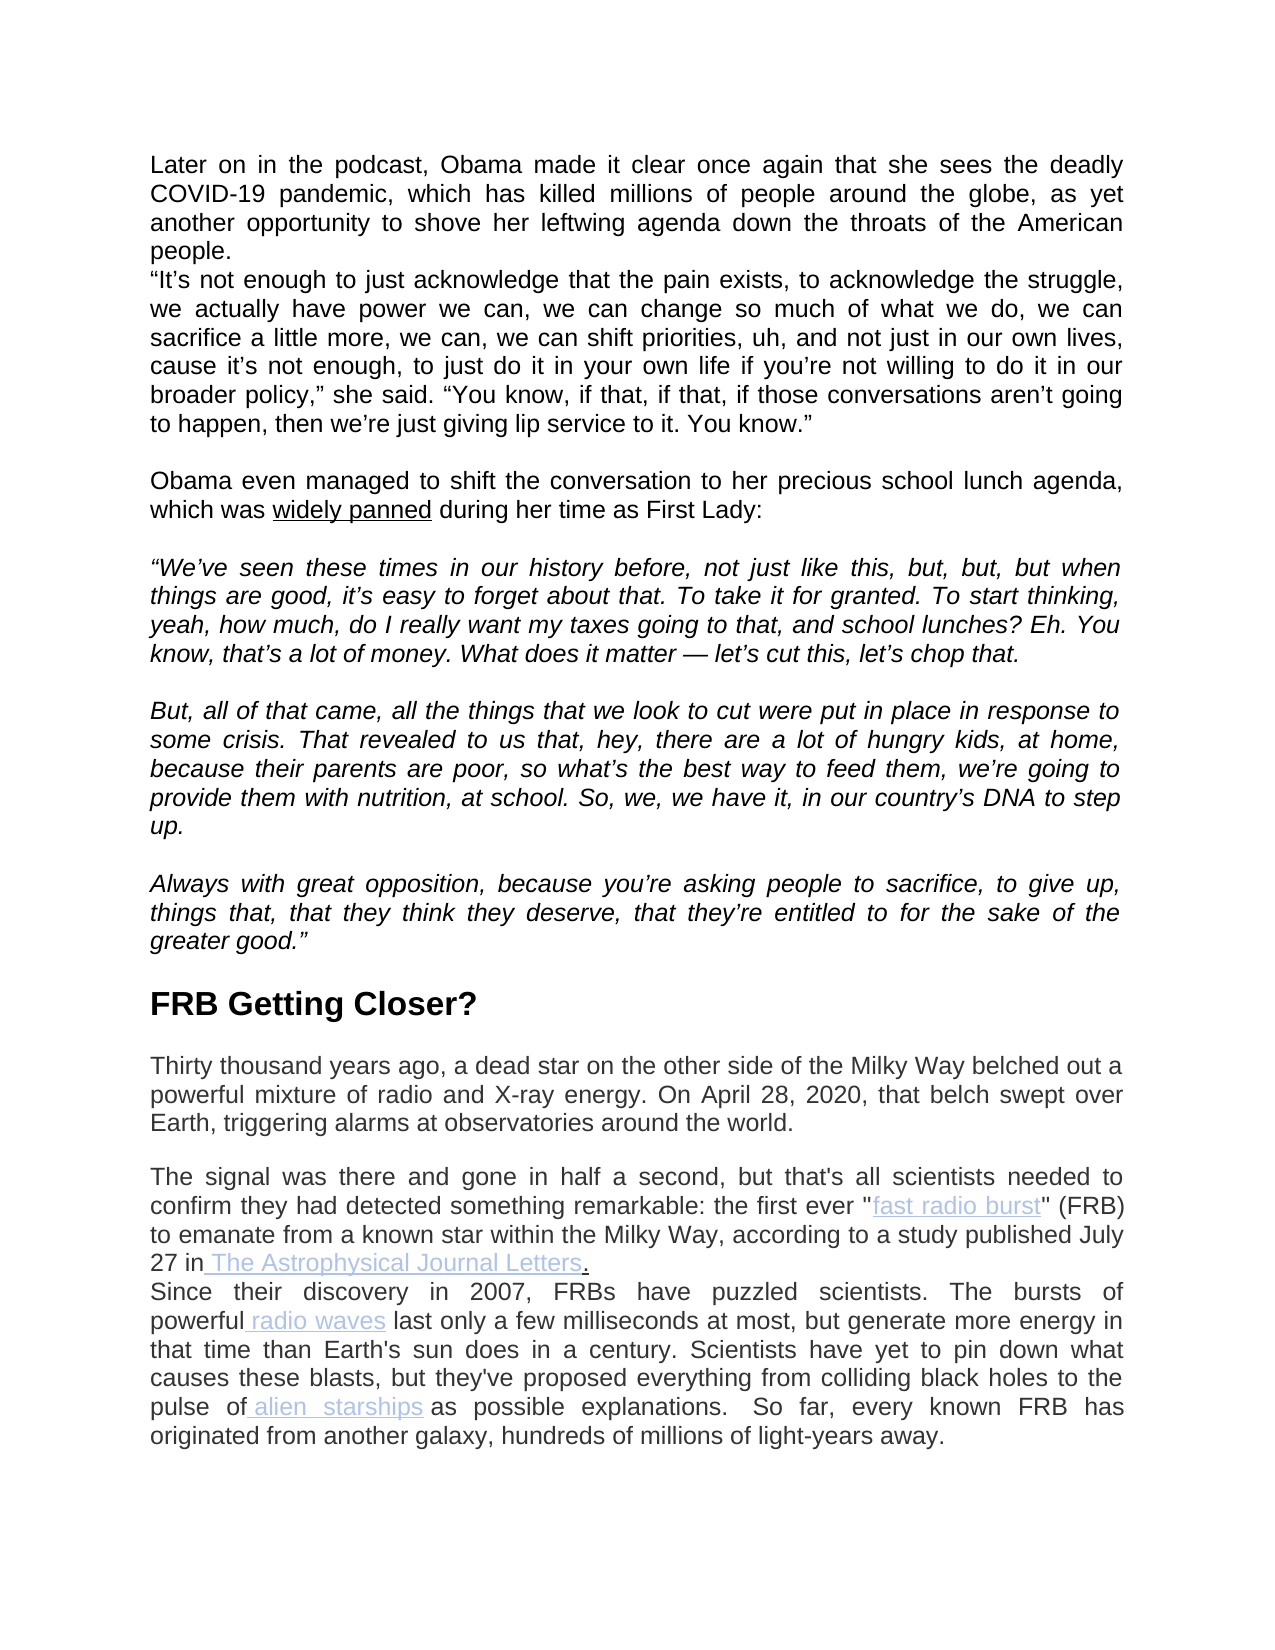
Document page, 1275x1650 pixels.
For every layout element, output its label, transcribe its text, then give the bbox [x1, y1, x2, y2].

text FRB Getting Closer? [150, 984, 1125, 1022]
text Since their discovery in 2007, FRBs have puzzled scientists. The bursts of powerful radio waves last only a few milliseconds at most, but generate more energy in that time than Earth's sun does in a century. Scientists have yet to pin down what causes these blasts, but they've proposed everything from colliding black holes to the pulse of alien starships as possible explanations. So far, every known FRB has originated from another galaxy, hundreds of millions of light-years away. [150, 1277, 1125, 1450]
text “We’ve seen these times in our history before, not just like this, but, but, but when things are good, it’s easy to forget about that. To take it for granted. To start thinking, yeah, how much, do I really want my taxes going to that, and school lunches? Eh. You know, that’s a lot of money. What does it matter — let’s cut this, let’s chop that. [150, 552, 1125, 667]
text The signal was there and gone in half a second, but that's all scientists needed to confirm they had detected something remarkable: the first ever "fast radio burst" (FRB) to emanate from a known star within the Milky Way, according to a study published July 27 in The Astrophysical Journal Letters. [150, 1162, 1125, 1277]
text Always with great opposition, because you’re asking people to sacrifice, to give up, things that, that they think they deserve, that they’re entitled to for the sake of the greater good.” [150, 869, 1125, 955]
text “It’s not enough to just acknowledge that the pain exists, to acknowledge the struggle, we actually have power we can, we can change so much of what we do, we can sacrifice a little more, we can, we can shift priorities, uh, and not just in our own lives, cause it’s not enough, to just do it in your own life if you’re not willing to do it in our broader policy,” she said. “You know, if that, if that, if those conversations aren’t going to happen, then we’re just giving lip service to it. You know.” [150, 265, 1125, 437]
text But, all of that came, all the things that we look to cut were put in place in response to some crisis. That revealed to us that, hey, there are a lot of hungry kids, at home, because their parents are poor, so what’s the best way to feed them, we’re going to provide them with nutrition, at school. So, we, we have it, in our country’s DNA to step up. [150, 696, 1125, 840]
text Thirty thousand years ago, a dead star on the other side of the Milky Way belched out a powerful mixture of radio and X-ray energy. On April 28, 2020, that belch swept over Earth, triggering alarms at observatories around the world. [150, 1051, 1125, 1137]
text Later on in the podcast, Obama made it clear once again that she sees the deadly COVID-19 pandemic, which has killed millions of people around the globe, as yet another opportunity to shove her leftwing agenda down the throats of the American people. [150, 150, 1125, 265]
text Obama even managed to shift the conversation to her precious school lunch agenda, which was widely panned during her time as First Lady: [150, 466, 1125, 524]
